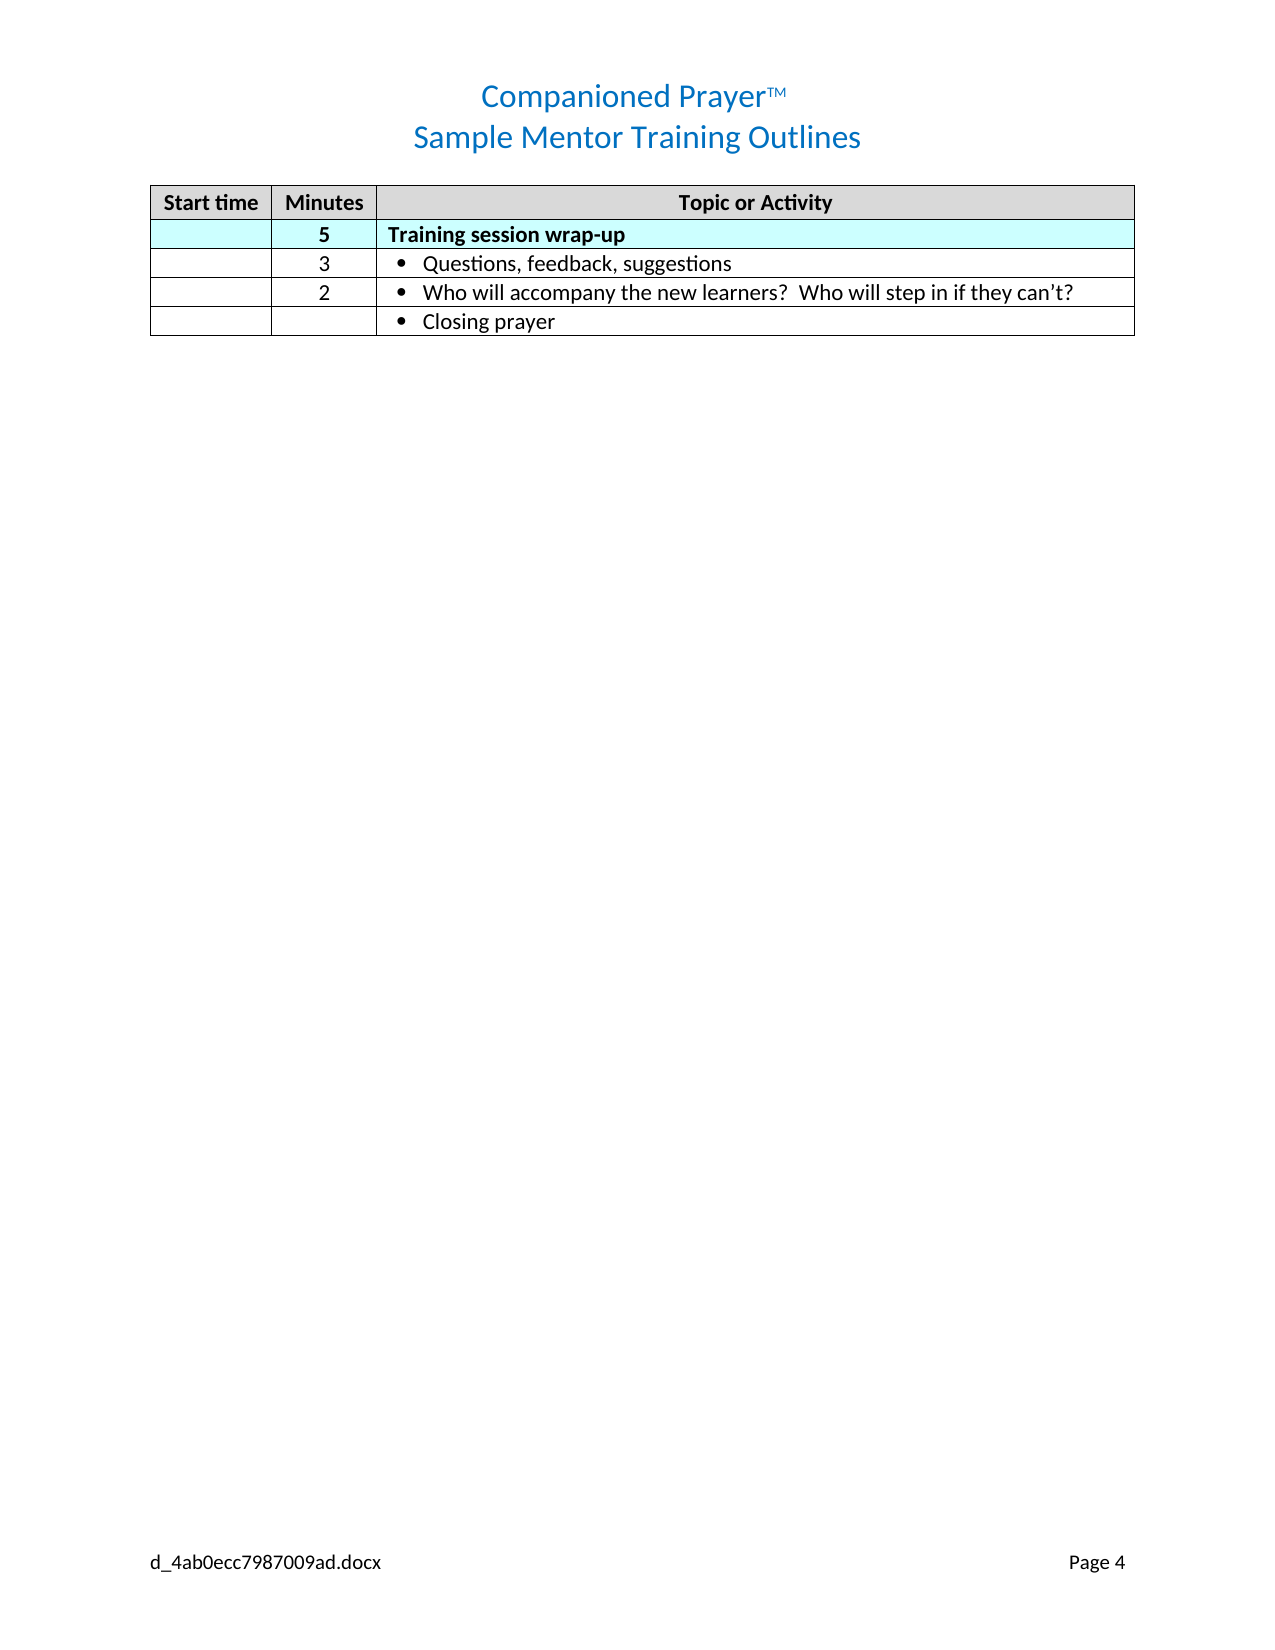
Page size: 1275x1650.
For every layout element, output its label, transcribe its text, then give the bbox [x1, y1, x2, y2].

table_header Start time [151, 186, 271, 219]
table_cell [151, 249, 271, 277]
table_cell 3 [272, 249, 376, 277]
table_cell 5 [272, 220, 376, 248]
table_cell Questions, feedback, suggestions [377, 249, 1134, 277]
table_cell Training session wrap-up [377, 220, 1134, 248]
table_cell Who will accompany the new learners? Who will step in if they can’t? [377, 278, 1134, 306]
table_header Minutes [272, 186, 376, 219]
table_cell 2 [272, 278, 376, 306]
table_cell [151, 220, 271, 248]
table_header Topic or Activity [377, 186, 1134, 219]
table_cell [272, 307, 376, 335]
table_cell Closing prayer [377, 307, 1134, 335]
table_cell [151, 278, 271, 306]
table_cell [151, 307, 271, 335]
